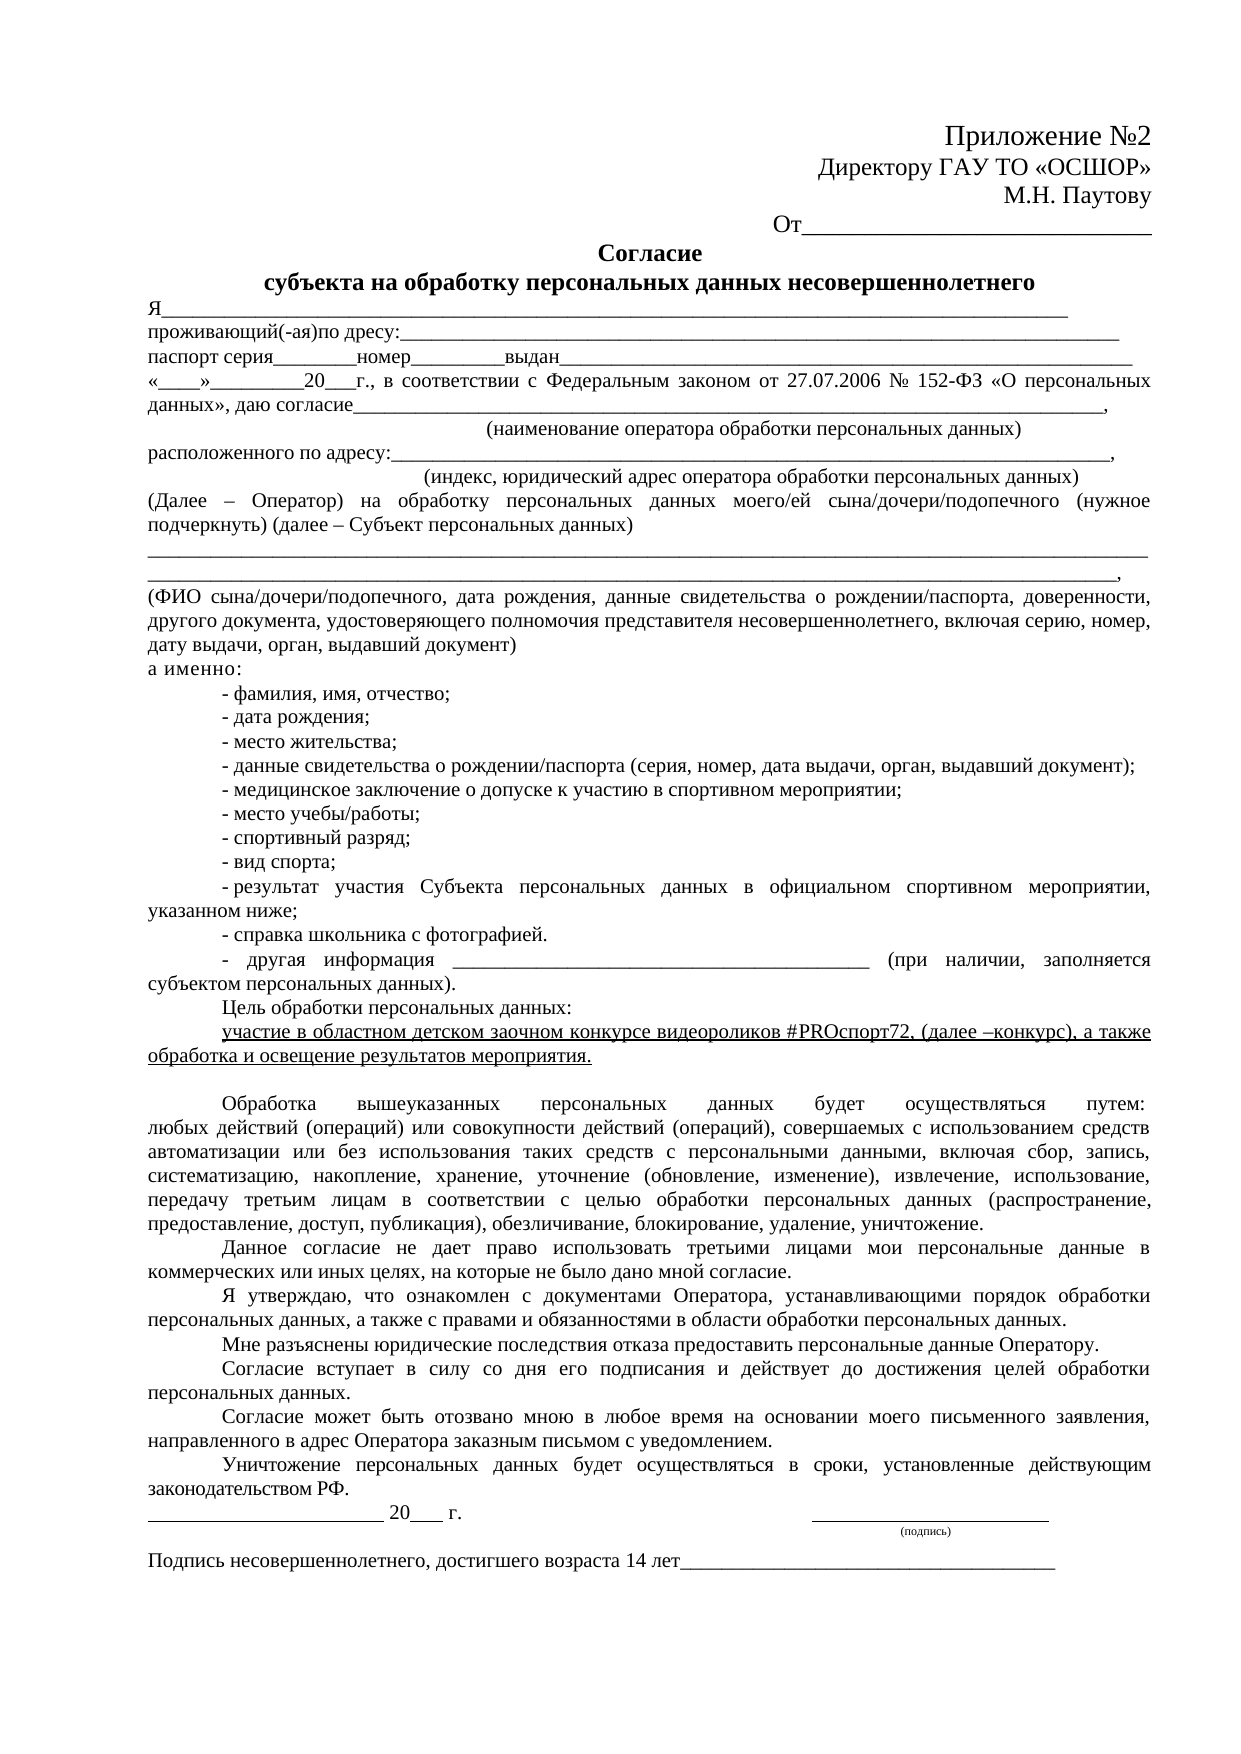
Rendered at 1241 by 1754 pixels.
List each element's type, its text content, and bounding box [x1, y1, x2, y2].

text (Далее – Оператор) на обработку персональных данных моего/ей сына/дочери/подопечного (нужное подчеркнуть) (далее – Субъект персональных данных) [148, 488, 1152, 536]
text расположенного по адресу:_____________________________________________________________________, [148, 440, 1152, 464]
text - место жительства; [148, 728, 1152, 753]
text Директору ГАУ ТО «ОСШОР» [148, 152, 1152, 180]
text Подпись несовершеннолетнего, достигшего возраста 14 лет____________________________________ [148, 1548, 1152, 1572]
text Согласие [148, 238, 1152, 267]
text _____________________________________________________________________________________________________________________________________________________________________________________________, [148, 536, 1152, 584]
text - медицинское заключение о допуске к участию в спортивном мероприятии; [148, 777, 1152, 801]
text «____»_________20___г., в соответствии с Федеральным законом от 27.07.2006 № 152-ФЗ «О персональных данных», даю согласие________________________________________________________________________, [148, 368, 1152, 416]
text - дата рождения; [148, 704, 1152, 728]
text Обработка вышеуказанных персональных данных будет осуществляться путем: любых действий (операций) или совокупности действий (операций), совершаемых с использованием средств автоматизации или без использования таких средств с персональными данными, включая сбор, запись, систематизацию, накопление, хранение, уточнение (обновление, изменение), извлечение, использование, передачу третьим лицам в соответствии с целью обработки персональных данных (распространение, предоставление, доступ, публикация), обезличивание, блокирование, удаление, уничтожение. [148, 1091, 1152, 1235]
text (ФИО сына/дочери/подопечного, дата рождения, данные свидетельства о рождении/паспорта, доверенности, другого документа, удостоверяющего полномочия представителя несовершеннолетнего, включая серию, номер, дату выдачи, орган, выдавший документ) [148, 584, 1152, 656]
text Согласие вступает в силу со дня его подписания и действует до достижения целей обработки персональных данных. [148, 1356, 1152, 1404]
text а именно: [148, 656, 1152, 680]
text - фамилия, имя, отчество; [148, 680, 1152, 704]
text Приложение №2 [148, 118, 1152, 152]
text (наименование оператора обработки персональных данных) [148, 416, 1152, 440]
text Уничтожение персональных данных будет осуществляться в сроки, установленные действующим законодательством РФ. [148, 1452, 1152, 1500]
text участие в областном детском заочном конкурсе видеороликов #PROспорт72, (далее –конкурс), а также обработка и освещение результатов мероприятия. [148, 1019, 1152, 1067]
text паспорт серия________номер_________выдан_______________________________________________________ [148, 343, 1152, 368]
text Мне разъяснены юридические последствия отказа предоставить персональные данные Оператору. [148, 1331, 1152, 1356]
text (индекс, юридический адрес оператора обработки персональных данных) [148, 464, 1152, 488]
text М.Н. Паутову [148, 180, 1152, 209]
text проживающий(-ая)по дресу:_____________________________________________________________________ [148, 319, 1152, 343]
text - другая информация ________________________________________ (при наличии, заполняется субъектом персональных данных). [148, 946, 1152, 994]
text 20 г. [148, 1500, 1152, 1524]
text - результат участия Субъекта персональных данных в официальном спортивном мероприятии, указанном ниже; [148, 873, 1152, 922]
text (подпись) [148, 1524, 1152, 1548]
text Я_______________________________________________________________________________________ [148, 295, 1152, 319]
text - справка школьника с фотографией. [148, 922, 1152, 946]
text Я утверждаю, что ознакомлен с документами Оператора, устанавливающими порядок обработки персональных данных, а также с правами и обязанностями в области обработки персональных данных. [148, 1283, 1152, 1331]
text Согласие может быть отозвано мною в любое время на основании моего письменного заявления, направленного в адрес Оператора заказным письмом с уведомлением. [148, 1404, 1152, 1452]
text Данное согласие не дает право использовать третьими лицами мои персональные данные в коммерческих или иных целях, на которые не было дано мной согласие. [148, 1235, 1152, 1283]
text - место учебы/работы; [148, 801, 1152, 825]
text - спортивный разряд; [148, 825, 1152, 849]
text - данные свидетельства о рождении/паспорта (серия, номер, дата выдачи, орган, выдавший документ); [148, 753, 1152, 777]
text Цель обработки персональных данных: [148, 994, 1152, 1019]
text субъекта на обработку персональных данных несовершеннолетнего [148, 267, 1152, 295]
text - вид спорта; [148, 849, 1152, 873]
text От____________________________ [148, 209, 1152, 238]
